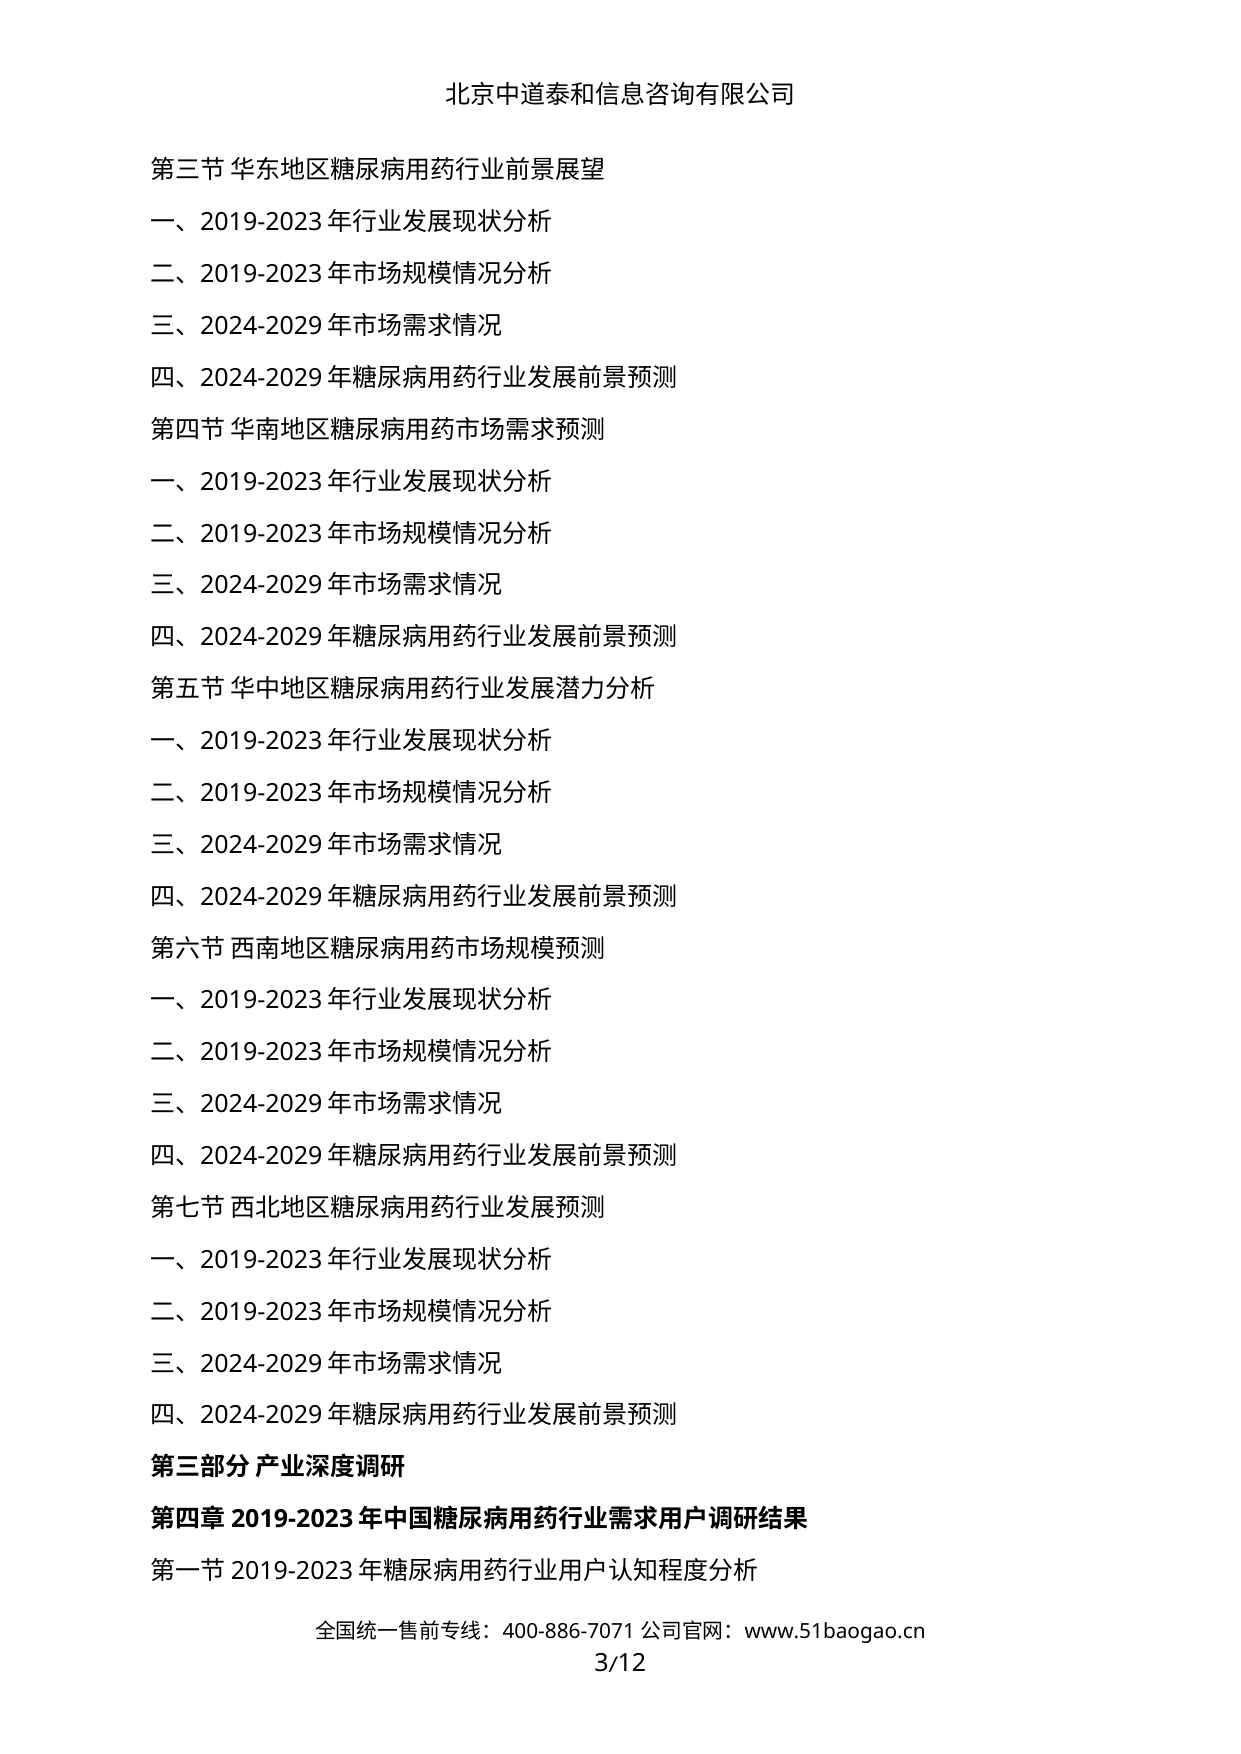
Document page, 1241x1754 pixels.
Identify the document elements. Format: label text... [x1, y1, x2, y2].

text 二、2019-2023年市场规模情况分析 [150, 254, 1090, 290]
text 第四章 2019-2023年中国糖尿病用药行业需求用户调研结果 [150, 1499, 1090, 1535]
text 一、2019-2023年行业发展现状分析 [150, 1239, 1090, 1276]
text 三、2024-2029年市场需求情况 [150, 1084, 1090, 1120]
text 第三节 华东地区糖尿病用药行业前景展望 [150, 150, 1090, 186]
text 第三部分 产业深度调研 [150, 1447, 1090, 1483]
text 二、2019-2023年市场规模情况分析 [150, 513, 1090, 549]
text 一、2019-2023年行业发展现状分析 [150, 980, 1090, 1016]
text 四、2024-2029年糖尿病用药行业发展前景预测 [150, 1395, 1090, 1431]
text 三、2024-2029年市场需求情况 [150, 1343, 1090, 1379]
text 一、2019-2023年行业发展现状分析 [150, 721, 1090, 757]
text 第七节 西北地区糖尿病用药行业发展预测 [150, 1187, 1090, 1224]
text 三、2024-2029年市场需求情况 [150, 306, 1090, 342]
text 三、2024-2029年市场需求情况 [150, 824, 1090, 861]
text 第一节 2019-2023年糖尿病用药行业用户认知程度分析 [150, 1551, 1090, 1587]
text 第六节 西南地区糖尿病用药市场规模预测 [150, 928, 1090, 964]
text 四、2024-2029年糖尿病用药行业发展前景预测 [150, 876, 1090, 912]
text 四、2024-2029年糖尿病用药行业发展前景预测 [150, 617, 1090, 653]
text 第五节 华中地区糖尿病用药行业发展潜力分析 [150, 669, 1090, 705]
text 一、2019-2023年行业发展现状分析 [150, 461, 1090, 497]
text 二、2019-2023年市场规模情况分析 [150, 1032, 1090, 1068]
text 四、2024-2029年糖尿病用药行业发展前景预测 [150, 1136, 1090, 1172]
text 四、2024-2029年糖尿病用药行业发展前景预测 [150, 357, 1090, 394]
text 第四节 华南地区糖尿病用药市场需求预测 [150, 409, 1090, 446]
text 一、2019-2023年行业发展现状分析 [150, 202, 1090, 238]
text 三、2024-2029年市场需求情况 [150, 565, 1090, 601]
text 二、2019-2023年市场规模情况分析 [150, 772, 1090, 809]
text 二、2019-2023年市场规模情况分析 [150, 1291, 1090, 1327]
